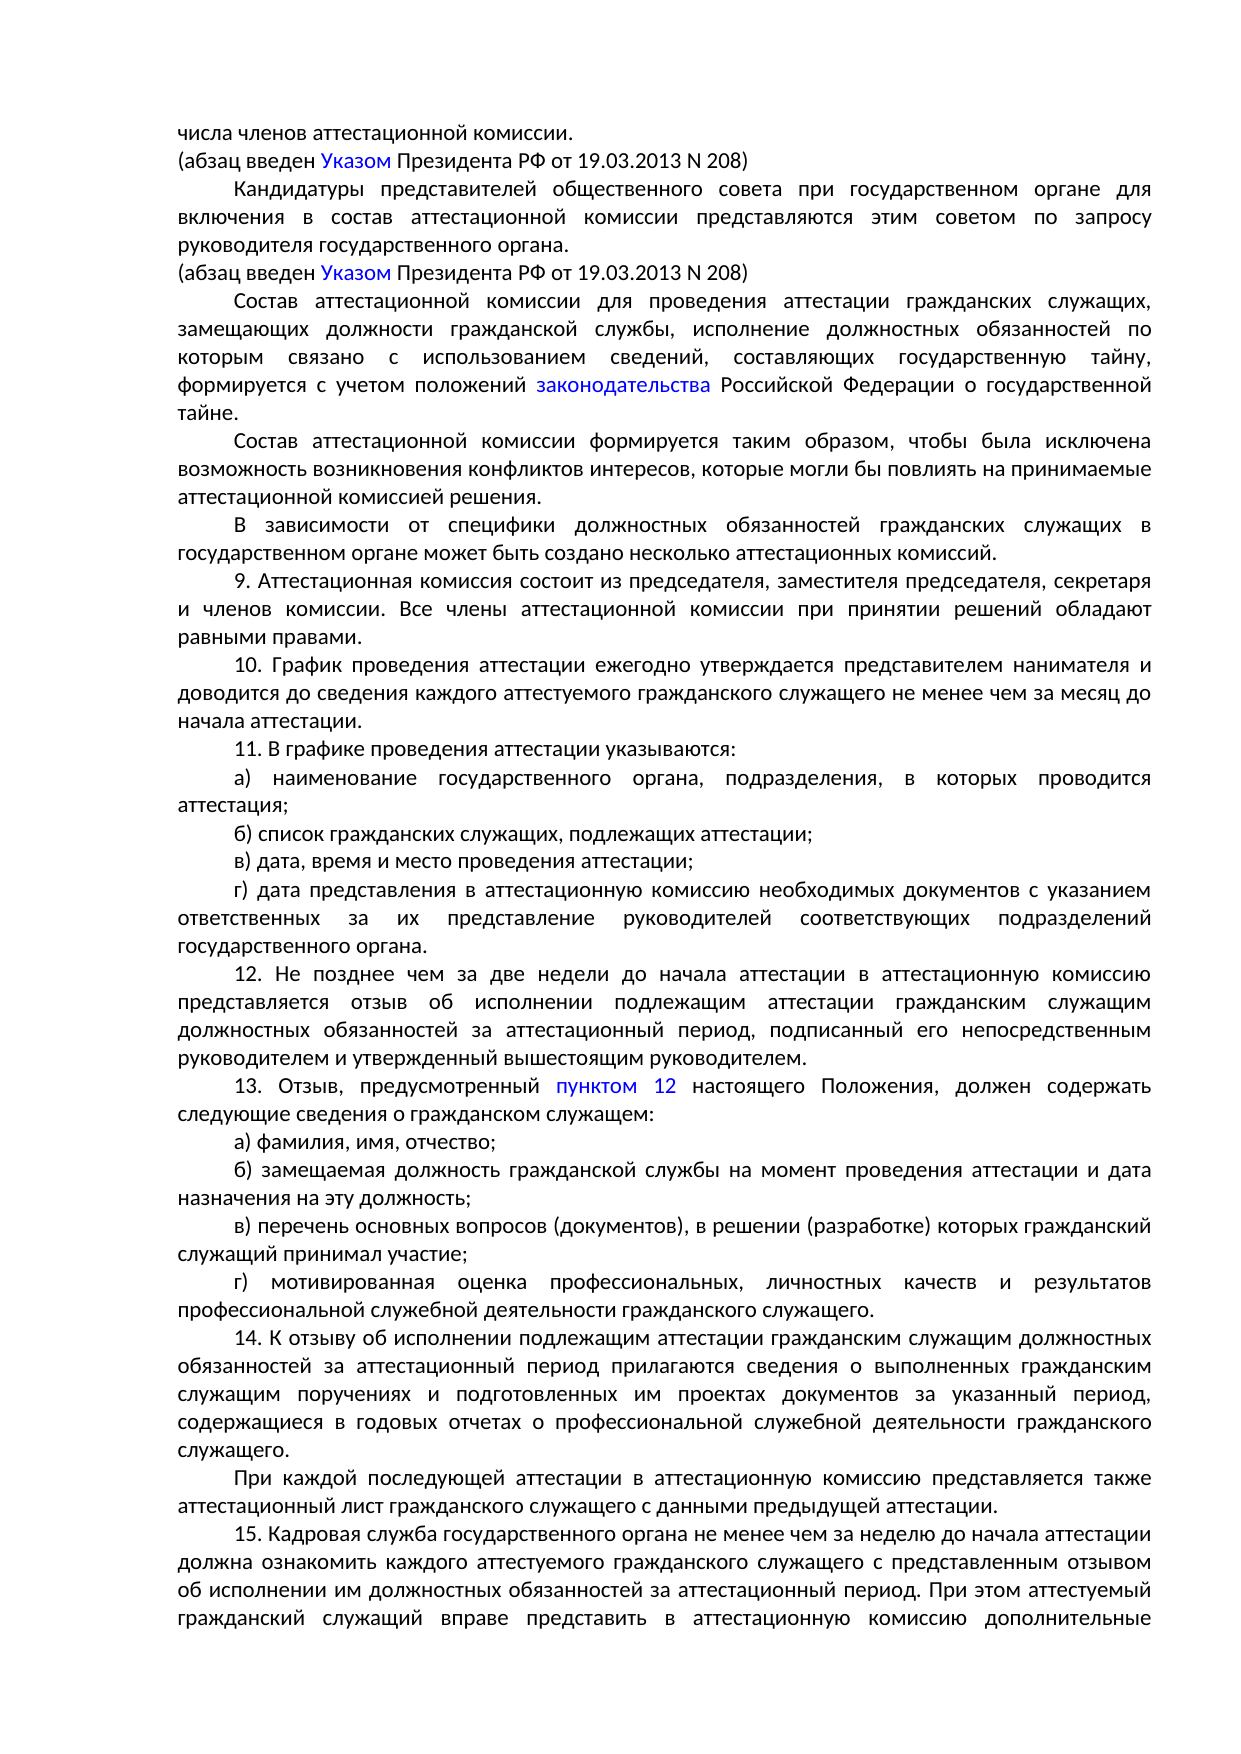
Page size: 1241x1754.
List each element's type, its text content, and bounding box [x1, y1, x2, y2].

text 10. График проведения аттестации ежегодно утверждается представителем нанимателя и доводится до сведения каждого аттестуемого гражданского служащего не менее чем за месяц до начала аттестации. [177, 651, 1152, 734]
text 11. В графике проведения аттестации указываются: [177, 734, 1152, 763]
text (абзац введен Указом Президента РФ от 19.03.2013 N 208) [177, 146, 1152, 174]
text 14. К отзыву об исполнении подлежащим аттестации гражданским служащим должностных обязанностей за аттестационный период прилагаются сведения о выполненных гражданским служащим поручениях и подготовленных им проектах документов за указанный период, содержащиеся в годовых отчетах о профессиональной служебной деятельности гражданского служащего. [177, 1323, 1152, 1463]
text 12. Не позднее чем за две недели до начала аттестации в аттестационную комиссию представляется отзыв об исполнении подлежащим аттестации гражданским служащим должностных обязанностей за аттестационный период, подписанный его непосредственным руководителем и утвержденный вышестоящим руководителем. [177, 959, 1152, 1071]
text в) перечень основных вопросов (документов), в решении (разработке) которых гражданский служащий принимал участие; [177, 1211, 1152, 1267]
text Состав аттестационной комиссии формируется таким образом, чтобы была исключена возможность возникновения конфликтов интересов, которые могли бы повлиять на принимаемые аттестационной комиссией решения. [177, 426, 1152, 510]
text 9. Аттестационная комиссия состоит из председателя, заместителя председателя, секретаря и членов комиссии. Все члены аттестационной комиссии при принятии решений обладают равными правами. [177, 566, 1152, 651]
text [177, 118, 1152, 146]
text В зависимости от специфики должностных обязанностей гражданских служащих в государственном органе может быть создано несколько аттестационных комиссий. [177, 510, 1152, 566]
text б) список гражданских служащих, подлежащих аттестации; [177, 819, 1152, 847]
text При каждой последующей аттестации в аттестационную комиссию представляется также аттестационный лист гражданского служащего с данными предыдущей аттестации. [177, 1463, 1152, 1519]
text 13. Отзыв, предусмотренный пунктом 12 настоящего Положения, должен содержать следующие сведения о гражданском служащем: [177, 1071, 1152, 1127]
text (абзац введен Указом Президента РФ от 19.03.2013 N 208) [177, 258, 1152, 286]
text Состав аттестационной комиссии для проведения аттестации гражданских служащих, замещающих должности гражданской службы, исполнение должностных обязанностей по которым связано с использованием сведений, составляющих государственную тайну, формируется с учетом положений законодательства Российской Федерации о государственной тайне. [177, 286, 1152, 426]
text г) мотивированная оценка профессиональных, личностных качеств и результатов профессиональной служебной деятельности гражданского служащего. [177, 1267, 1152, 1323]
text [177, 1519, 1152, 1631]
text Кандидатуры представителей общественного совета при государственном органе для включения в состав аттестационной комиссии представляются этим советом по запросу руководителя государственного органа. [177, 174, 1152, 258]
text б) замещаемая должность гражданской службы на момент проведения аттестации и дата назначения на эту должность; [177, 1155, 1152, 1211]
text г) дата представления в аттестационную комиссию необходимых документов с указанием ответственных за их представление руководителей соответствующих подразделений государственного органа. [177, 875, 1152, 959]
text а) фамилия, имя, отчество; [177, 1127, 1152, 1155]
text в) дата, время и место проведения аттестации; [177, 847, 1152, 875]
text а) наименование государственного органа, подразделения, в которых проводится аттестация; [177, 763, 1152, 819]
